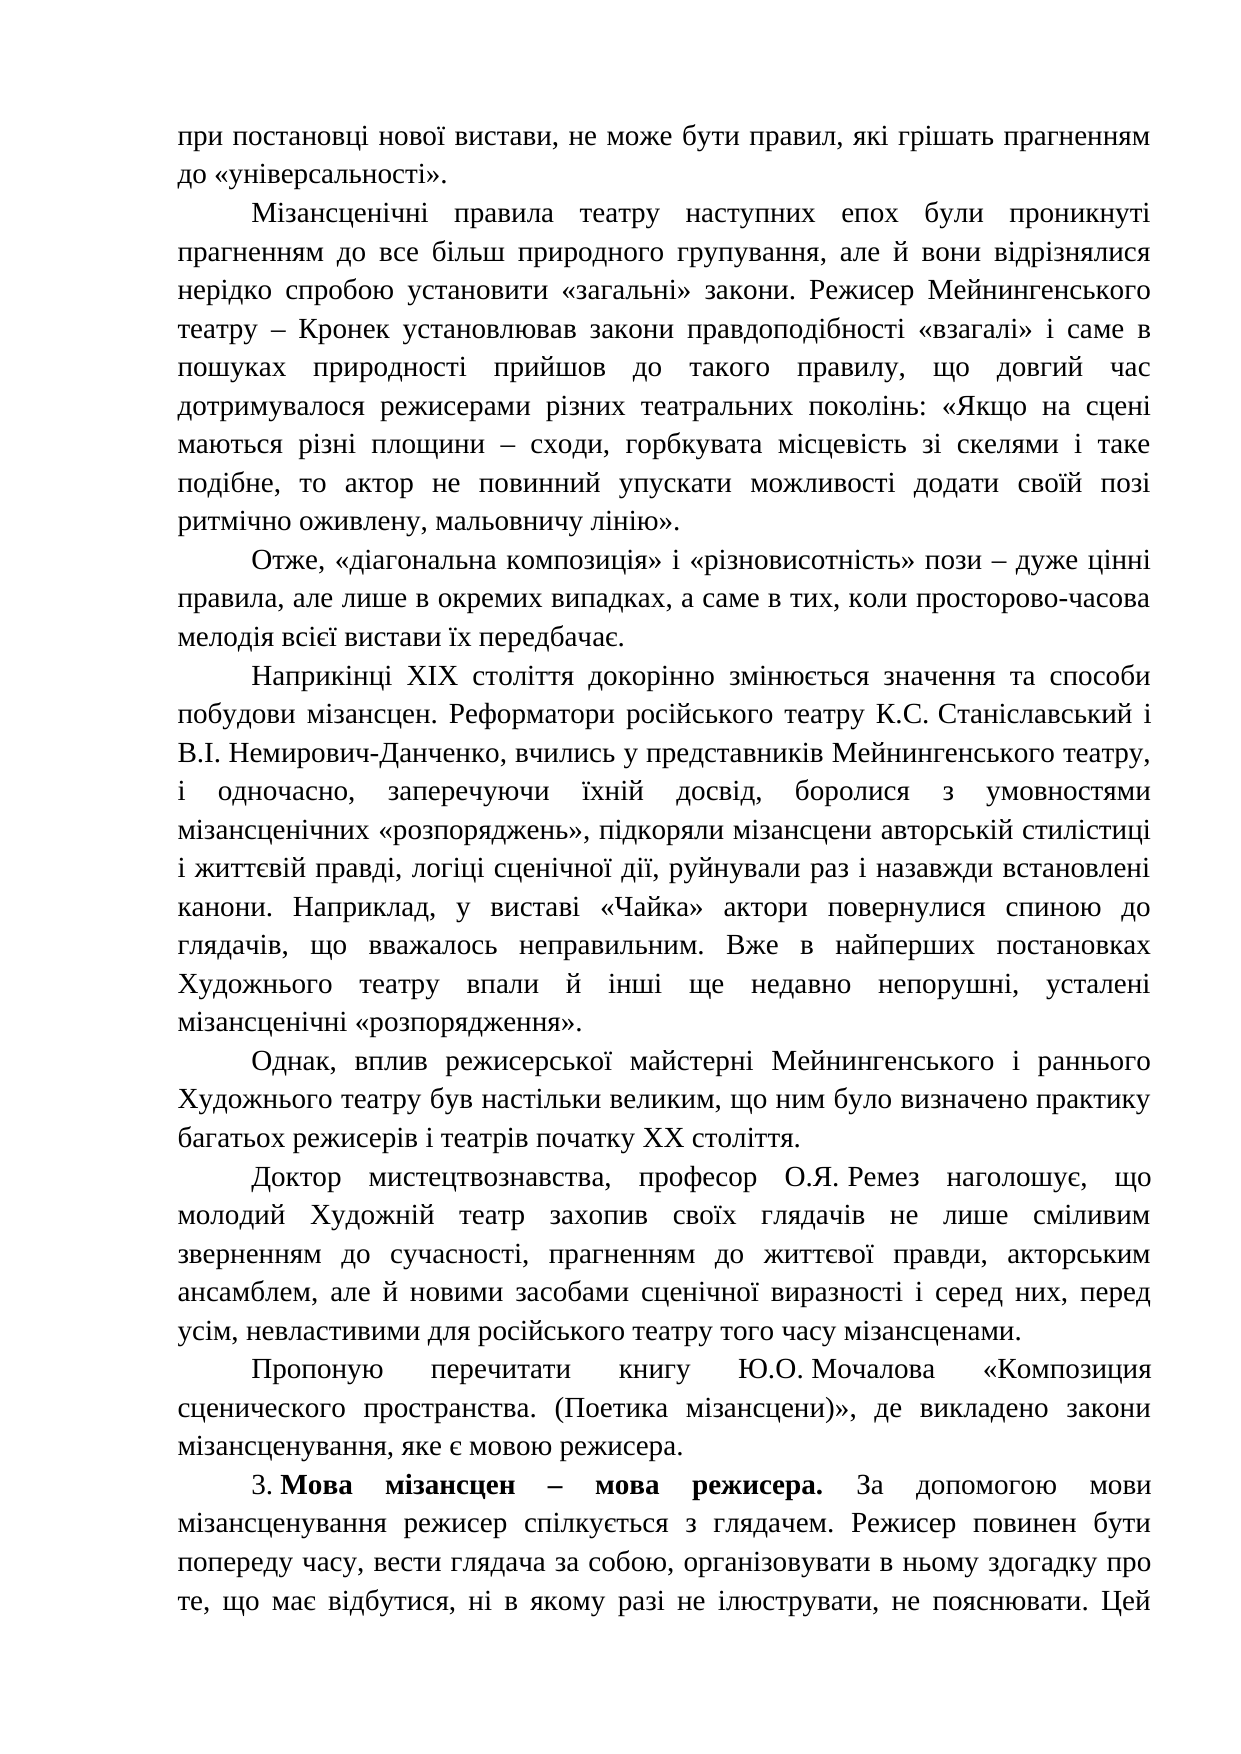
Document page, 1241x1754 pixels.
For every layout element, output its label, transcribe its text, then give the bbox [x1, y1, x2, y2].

text Доктор мистецтвознавства, професор О.Я. Ремез наголошує, що молодий Художній театр захопив своїх глядачів не лише сміливим зверненням до сучасності, прагненням до життєвої правди, акторським ансамблем, але й новими засобами сценічної виразності і серед них, перед усім, невластивими для російського театру того часу мізансценами. [177, 1159, 1152, 1346]
text Наприкінці ХІХ століття докорінно змінюється значення та способи побудови мізансцен. Реформатори російського театру К.С. Станіславський і В.І. Немирович-Данченко, вчились у представників Мейнингенського театру, і одночасно, заперечуючи їхній досвід, боролися з умовностями мізансценічних «розпоряджень», підкоряли мізансцени авторській стилістиці і життєвій правді, логіці сценічної дії, руйнували раз і назавжди встановлені канони. Наприклад, у виставі «Чайка» актори повернулися спиною до глядачів, що вважалось неправильним. Вже в найперших постановках Художнього театру впали й інші ще недавно непорушні, усталені мізансценічні «розпорядження». [177, 658, 1152, 1038]
text Отже, «діагональна композиція» і «різновисотність» пози – дуже цінні правила, але лише в окремих випадках, а саме в тих, коли просторово-часова мелодія всієї вистави їх передбачає. [177, 542, 1152, 653]
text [177, 1467, 1152, 1616]
text Однак, вплив режисерської майстерні Мейнингенського і раннього Художнього театру був настільки великим, що ним було визначено практику багатьох режисерів і театрів початку XX століття. [177, 1043, 1152, 1154]
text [177, 118, 1152, 190]
text Пропоную перечитати книгу Ю.О. Мочалова «Композиция сценического пространства. (Поетика мізансцени)», де викладено закони мізансценування, яке є мовою режисера. [177, 1351, 1152, 1462]
text Мізансценічні правила театру наступних епох були проникнуті прагненням до все більш природного групування, але й вони відрізнялися нерідко спробою установити «загальні» закони. Режисер Мейнингенського театру – Кронек установлював закони правдоподібності «взагалі» і саме в пошуках природності прийшов до такого правилу, що довгий час дотримувалося режисерами різних театральних поколінь: «Якщо на сцені маються різні площини – сходи, горбкувата місцевість зі скелями і таке подібне, то актор не повинний упускати можливості додати своїй позі ритмічно оживлену, мальовничу лінію». [177, 195, 1152, 537]
